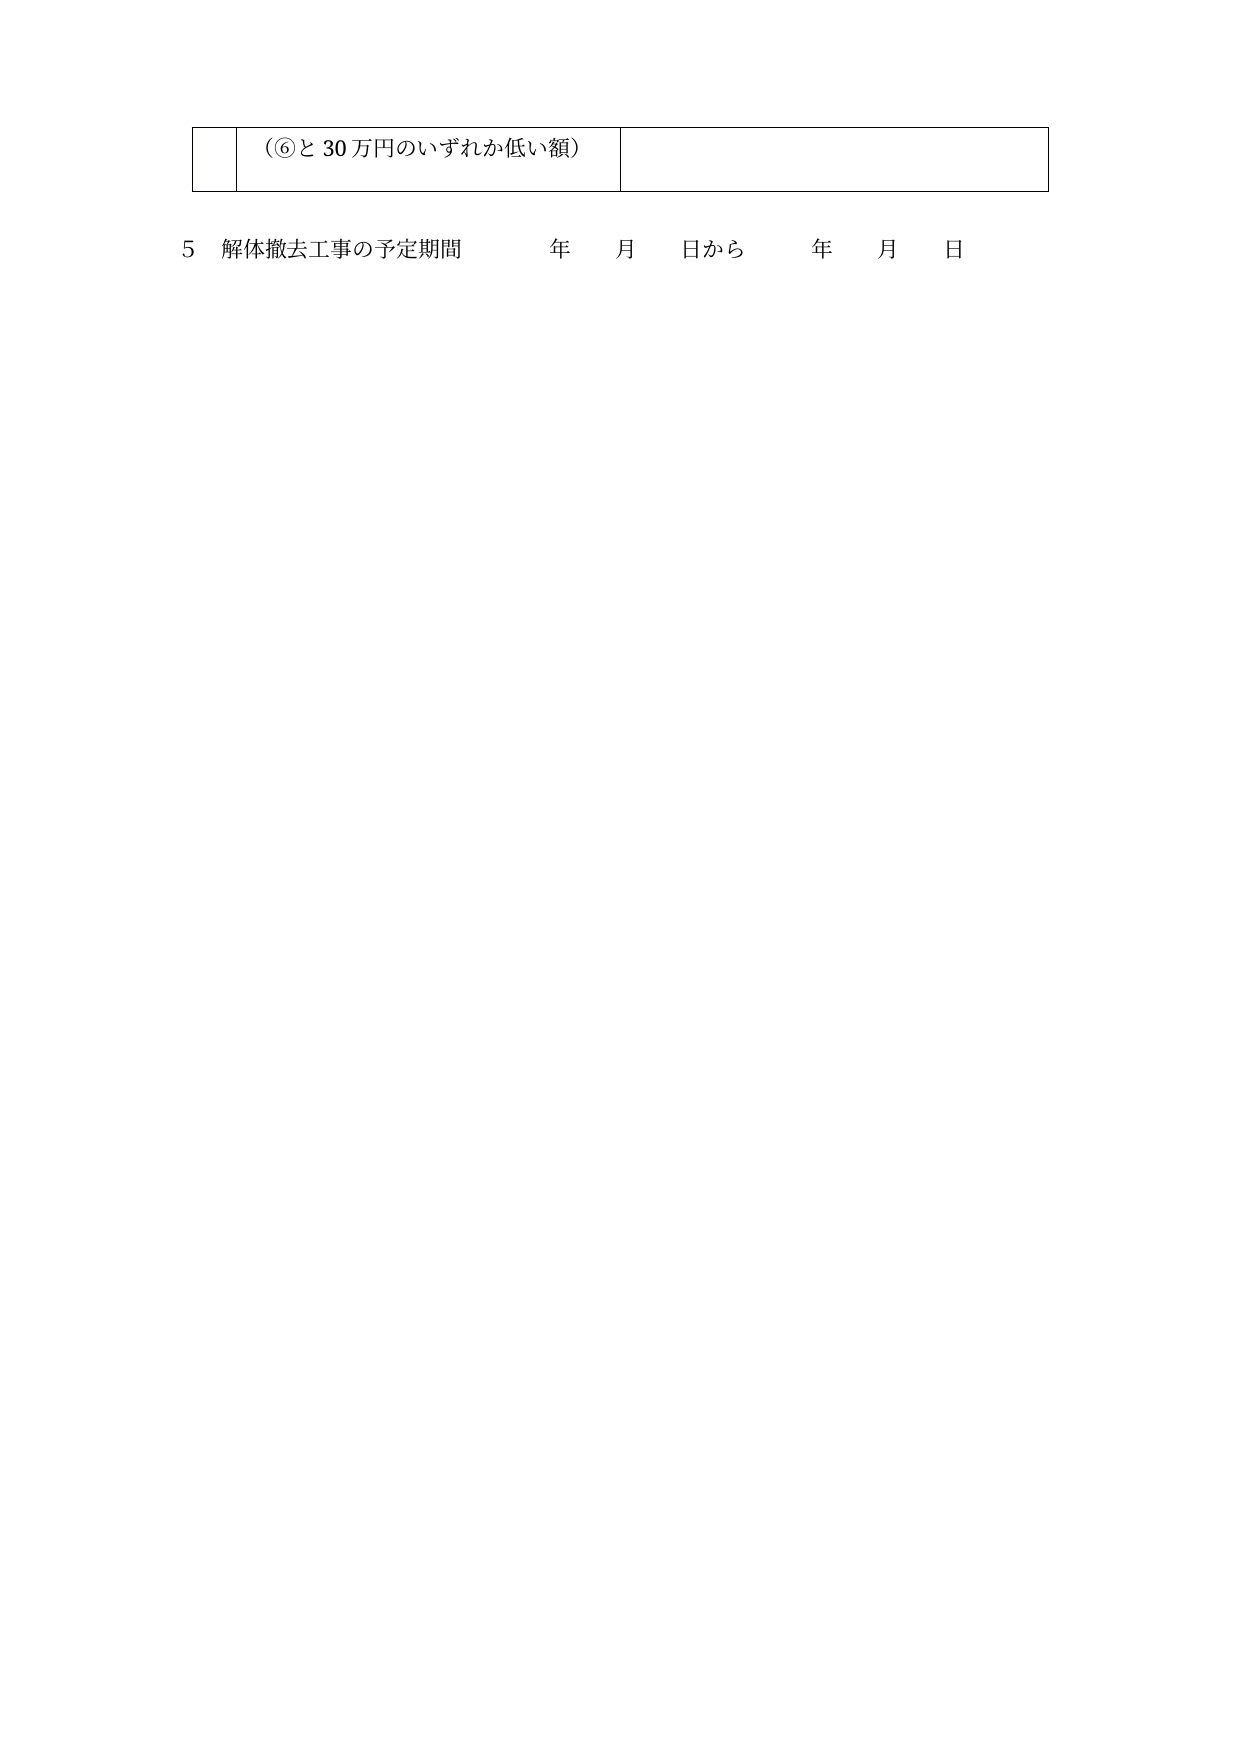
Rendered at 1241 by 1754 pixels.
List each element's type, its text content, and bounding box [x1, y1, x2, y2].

text ５ 解体撤去工事の予定期間 年 月 日から 年 月 日 [177, 229, 1063, 267]
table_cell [237, 128, 620, 191]
table_cell ⑦ [193, 128, 236, 191]
table_cell 円 [621, 128, 1048, 191]
